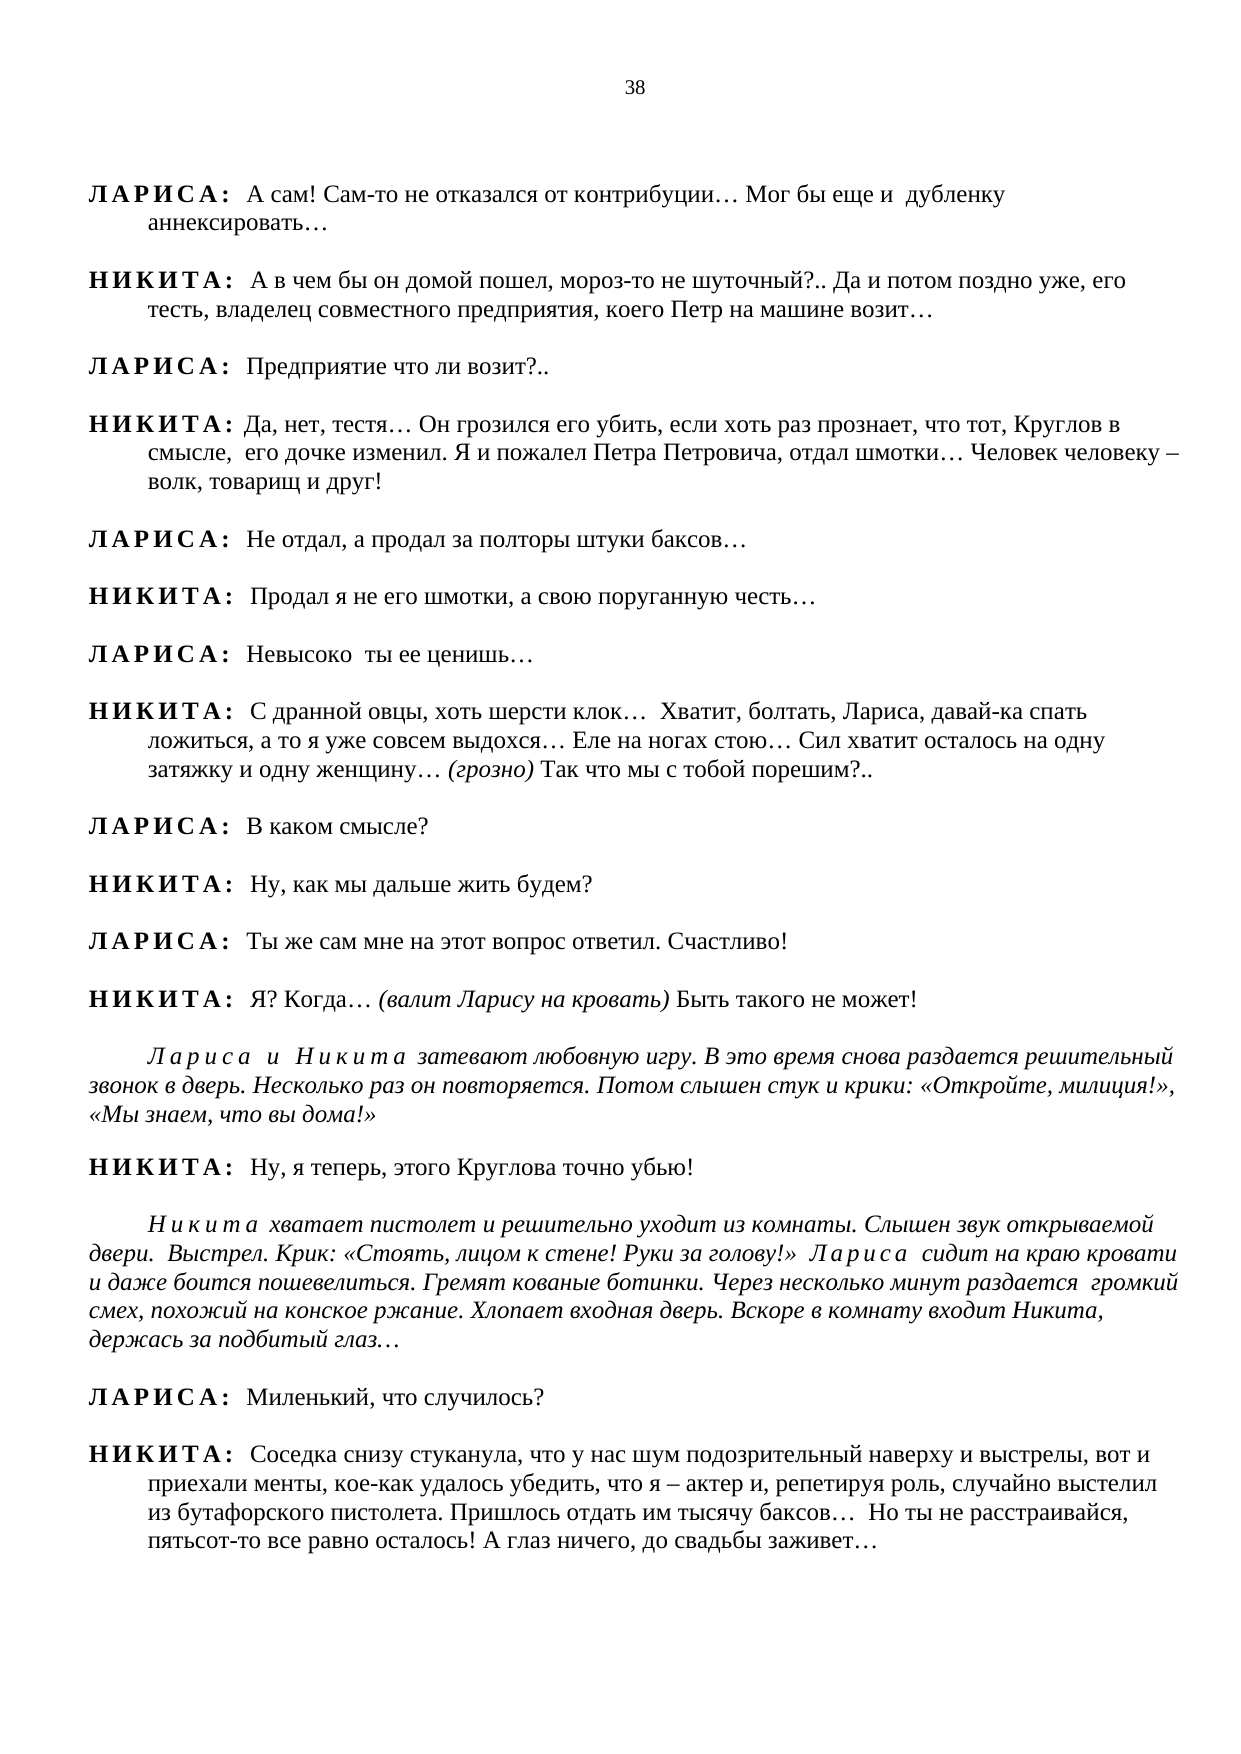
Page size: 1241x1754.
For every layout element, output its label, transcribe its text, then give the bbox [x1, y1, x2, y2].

text НИКИТА: Ну, как мы дальше жить будем? [89, 869, 1181, 897]
text ЛАРИСА: А сам! Сам-то не отказался от контрибуции… Мог бы еще и дубленку аннексировать… [89, 179, 1181, 236]
text ЛАРИСА: Предприятие что ли возит?.. [89, 351, 1181, 380]
text ЛАРИСА: В каком смысле? [89, 811, 1181, 840]
text НИКИТА: Соседка снизу стуканула, что у нас шум подозрительный наверху и выстрелы, вот и приехали менты, кое-как удалось убедить, что я – актер и, репетируя роль, случайно выстелил из бутафорского пистолета. Пришлось отдать им тысячу баксов… Но ты не расстраивайся, пятьсот-то все равно осталось! А глаз ничего, до свадьбы заживет… [89, 1439, 1181, 1554]
text НИКИТА: Да, нет, тестя… Он грозился его убить, если хоть раз прознает, что тот, Круглов в смысле, его дочке изменил. Я и пожалел Петра Петровича, отдал шмотки… Человек человеку – волк, товарищ и друг! [89, 409, 1181, 495]
text ЛАРИСА: Не отдал, а продал за полторы штуки баксов… [89, 524, 1181, 552]
text ЛАРИСА: Ты же сам мне на этот вопрос ответил. Счастливо! [89, 926, 1181, 955]
text НИКИТА: С дранной овцы, хоть шерсти клок… Хватит, болтать, Лариса, давай-ка спать ложиться, а то я уже совсем выдохся… Еле на ногах стою… Сил хватит осталось на одну затяжку и одну женщину… (грозно) Так что мы с тобой порешим?.. [89, 696, 1181, 782]
text НИКИТА: Ну, я теперь, этого Круглова точно убью! [89, 1152, 1181, 1180]
text НИКИТА: Продал я не его шмотки, а свою поруганную честь… [89, 581, 1181, 610]
text ЛАРИСА: Невысоко ты ее ценишь… [89, 639, 1181, 667]
text Никита хватает пистолет и решительно уходит из комнаты. Слышен звук открываемой двери. Выстрел. Крик: «Стоять, лицом к стене! Руки за голову!» Лариса сидит на краю кровати и даже боится пошевелиться. Гремят кованые ботинки. Через несколько минут раздается громкий смех, похожий на конское ржание. Хлопает входная дверь. Вскоре в комнату входит Никита, держась за подбитый глаз… [89, 1209, 1181, 1353]
text НИКИТА: Я? Когда… (валит Ларису на кровать) Быть такого не может! [89, 984, 1181, 1012]
subtitle Лариса и Никита затевают любовную игру. В это время снова раздается решительный звонок в дверь. Несколько раз он повторяется. Потом слышен стук и крики: «Откройте, милиция!», «Мы знаем, что вы дома!» [89, 1041, 1181, 1127]
text НИКИТА: А в чем бы он домой пошел, мороз-то не шуточный?.. Да и потом поздно уже, его тесть, владелец совместного предприятия, коего Петр на машине возит… [89, 265, 1181, 322]
text ЛАРИСА: Миленький, что случилось? [89, 1382, 1181, 1410]
